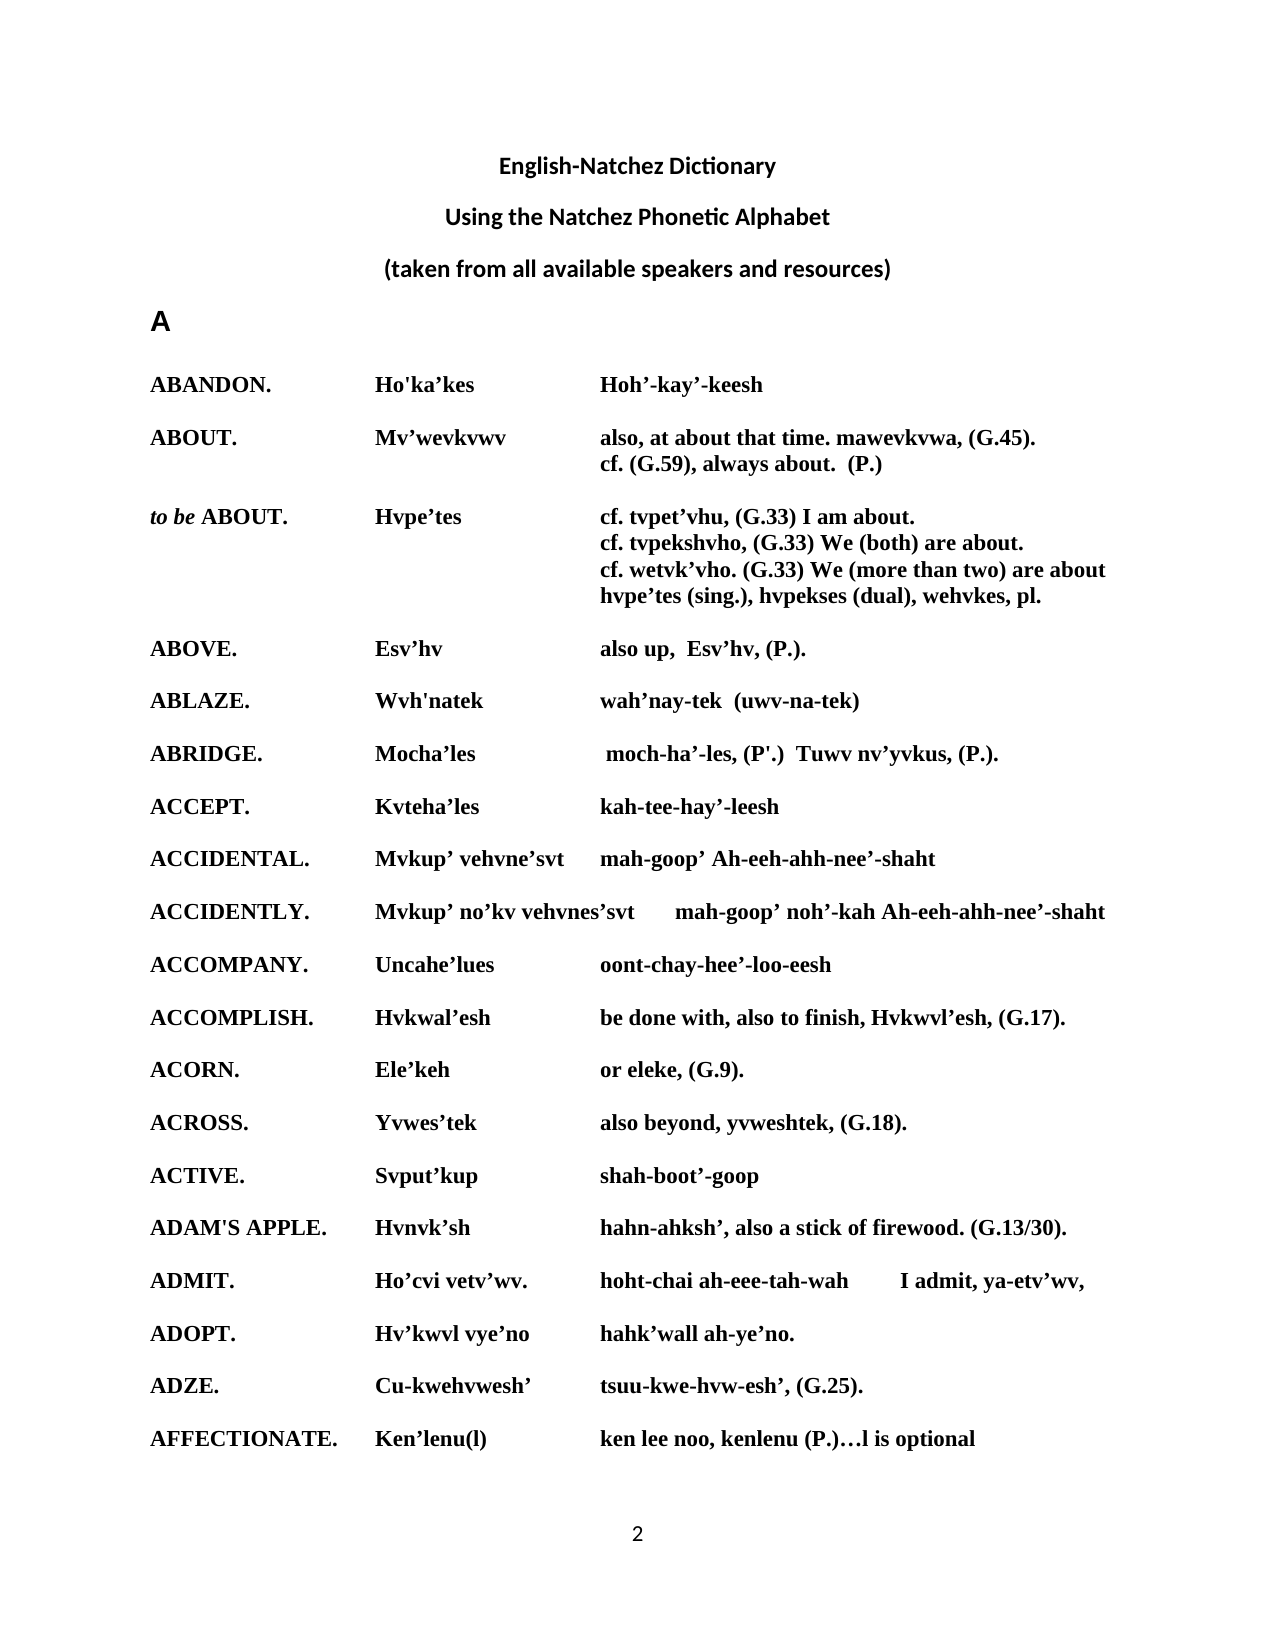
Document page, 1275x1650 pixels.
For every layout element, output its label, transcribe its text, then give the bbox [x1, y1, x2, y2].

text cf. wetvk’vho. (G.33) We (more than two) are about hvpe’tes (sing.), hvpekses (dual), wehvkes, pl. [600, 556, 1125, 608]
text ADMIT. Ho’cvi vetv’wv. hoht-chai ah-eee-tah-wah I admit, ya-etv’wv, [150, 1267, 1125, 1293]
text ACCEPT. Kvteha’les kah-tee-hay’-leesh [150, 793, 1125, 819]
text ABRIDGE. Mocha’les moch-ha’-les, (P'.) Tuwv nv’yvkus, (P.). [150, 740, 1125, 766]
text ACCIDENTAL. Mvkup’ vehvne’svt mah-goop’ Ah-eeh-ahh-nee’-shaht [150, 846, 1125, 872]
text ABLAZE. Wvh'natek wah’nay-tek (uwv-na-tek) [150, 687, 1125, 714]
text (taken from all available speakers and resources) [150, 253, 1125, 283]
text ABANDON. Ho'ka’kes Hoh’-kay’-keesh [150, 371, 1125, 397]
text cf. tvpekshvho, (G.33) We (both) are about. [600, 529, 1125, 556]
text ACCOMPANY. Uncahe’lues oont-chay-hee’-loo-eesh [150, 951, 1125, 977]
text ACORN. Ele’keh or eleke, (G.9). [150, 1056, 1125, 1083]
text ACCIDENTLY. Mvkup’ no’kv vehvnes’svt mah-goop’ noh’-kah Ah-eeh-ahh-nee’-shaht [150, 898, 1125, 924]
text ACROSS. Yvwes’tek also beyond, yvweshtek, (G.18). [150, 1109, 1125, 1135]
text ACCOMPLISH. Hvkwal’esh be done with, also to finish, Hvkwvl’esh, (G.17). [150, 1004, 1125, 1030]
text Using the Natchez Phonetic Alphabet [150, 201, 1125, 232]
text to be ABOUT. Hvpe’tes cf. tvpet’vhu, (G.33) I am about. [150, 503, 1125, 529]
text ACTIVE. Svput’kup shah-boot’-goop [150, 1162, 1125, 1188]
text ADZE. Cu-kwehvwesh’ tsuu-kwe-hvw-esh’, (G.25). [150, 1373, 1125, 1399]
text ADAM'S APPLE. Hvnvk’sh hahn-ahksh’, also a stick of firewood. (G.13/30). [150, 1214, 1125, 1241]
text AFFECTIONATE. Ken’lenu(l) ken lee noo, kenlenu (P.)…l is optional [150, 1425, 1125, 1452]
text ADOPT. Hv’kwvl vye’no hahk’wall ah-ye’no. [150, 1320, 1125, 1346]
text ABOVE. Esv’hv also up, Esv’hv, (P.). [150, 635, 1125, 661]
text A [150, 304, 1125, 338]
text cf. (G.59), always about. (P.) [600, 450, 1125, 477]
text English-Natchez Dictionary [150, 150, 1125, 181]
text ABOUT. Mv’wevkvwv also, at about that time. mawevkvwa, (G.45). [150, 424, 1125, 450]
